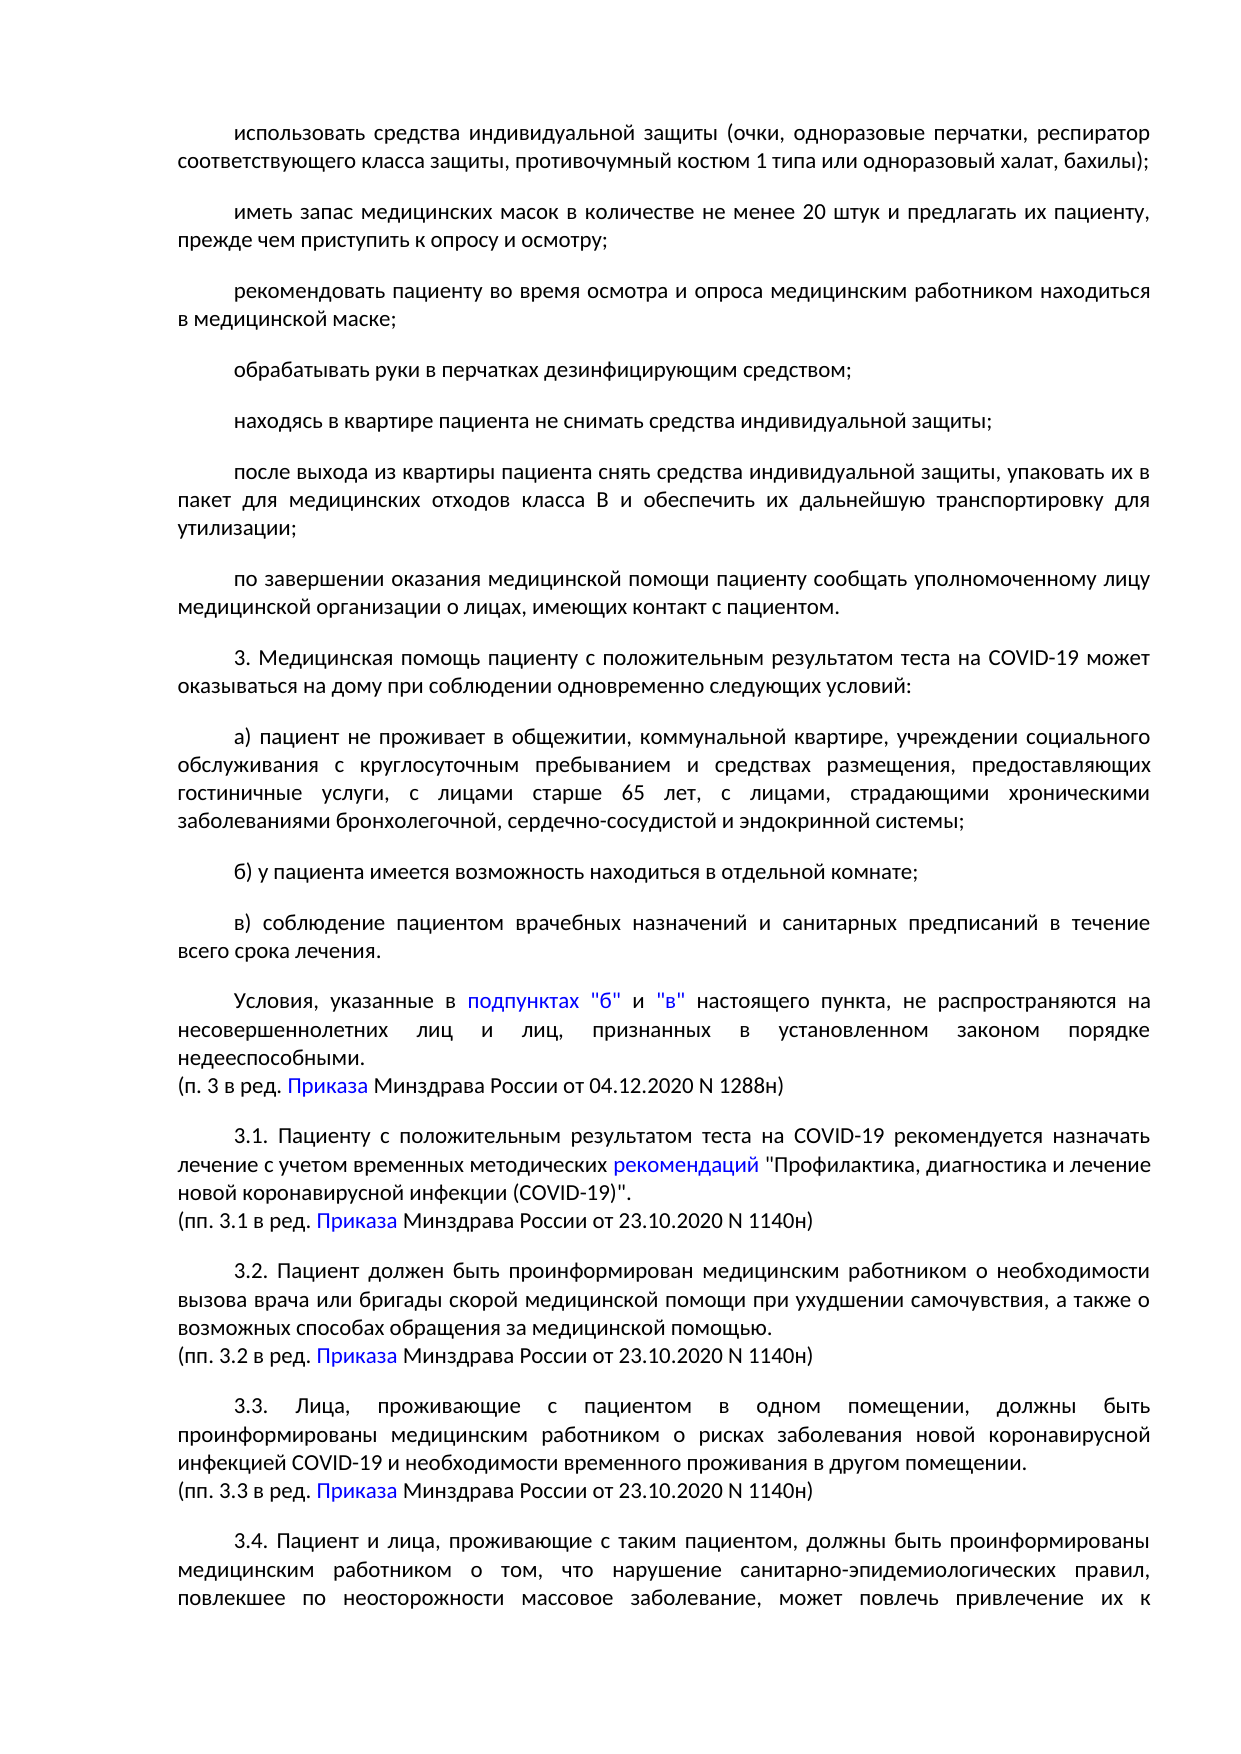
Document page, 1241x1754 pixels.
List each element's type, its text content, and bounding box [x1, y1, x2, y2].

text Условия, указанные в подпунктах "б" и "в" настоящего пункта, не распространяются на несовершеннолетних лиц и лиц, признанных в установленном законом порядке недееспособными. [177, 987, 1152, 1071]
text по завершении оказания медицинской помощи пациенту сообщать уполномоченному лицу медицинской организации о лицах, имеющих контакт с пациентом. [177, 564, 1152, 620]
text б) у пациента имеется возможность находиться в отдельной комнате; [177, 857, 1152, 885]
text 3. Медицинская помощь пациенту с положительным результатом теста на COVID-19 может оказываться на дому при соблюдении одновременно следующих условий: [177, 643, 1152, 699]
text (п. 3 в ред. Приказа Минздрава России от 04.12.2020 N 1288н) [177, 1071, 1152, 1099]
text после выхода из квартиры пациента снять средства индивидуальной защиты, упаковать их в пакет для медицинских отходов класса B и обеспечить их дальнейшую транспортировку для утилизации; [177, 457, 1152, 541]
text рекомендовать пациенту во время осмотра и опроса медицинским работником находиться в медицинской маске; [177, 276, 1152, 332]
text находясь в квартире пациента не снимать средства индивидуальной защиты; [177, 406, 1152, 434]
text иметь запас медицинских масок в количестве не менее 20 штук и предлагать их пациенту, прежде чем приступить к опросу и осмотру; [177, 197, 1152, 253]
text использовать средства индивидуальной защиты (очки, одноразовые перчатки, респиратор соответствующего класса защиты, противочумный костюм 1 типа или одноразовый халат, бахилы); [177, 118, 1152, 174]
text 3.3. Лица, проживающие с пациентом в одном помещении, должны быть проинформированы медицинским работником о рисках заболевания новой коронавирусной инфекцией COVID-19 и необходимости временного проживания в другом помещении. [177, 1392, 1152, 1476]
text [177, 1527, 1152, 1611]
text (пп. 3.2 в ред. Приказа Минздрава России от 23.10.2020 N 1140н) [177, 1341, 1152, 1369]
text (пп. 3.3 в ред. Приказа Минздрава России от 23.10.2020 N 1140н) [177, 1476, 1152, 1504]
text 3.1. Пациенту с положительным результатом теста на COVID-19 рекомендуется назначать лечение с учетом временных методических рекомендаций "Профилактика, диагностика и лечение новой коронавирусной инфекции (COVID-19)". [177, 1122, 1152, 1206]
text (пп. 3.1 в ред. Приказа Минздрава России от 23.10.2020 N 1140н) [177, 1206, 1152, 1234]
text а) пациент не проживает в общежитии, коммунальной квартире, учреждении социального обслуживания с круглосуточным пребыванием и средствах размещения, предоставляющих гостиничные услуги, с лицами старше 65 лет, с лицами, страдающими хроническими заболеваниями бронхолегочной, сердечно-сосудистой и эндокринной системы; [177, 722, 1152, 834]
text 3.2. Пациент должен быть проинформирован медицинским работником о необходимости вызова врача или бригады скорой медицинской помощи при ухудшении самочувствия, а также о возможных способах обращения за медицинской помощью. [177, 1257, 1152, 1341]
text в) соблюдение пациентом врачебных назначений и санитарных предписаний в течение всего срока лечения. [177, 908, 1152, 964]
text обрабатывать руки в перчатках дезинфицирующим средством; [177, 355, 1152, 383]
